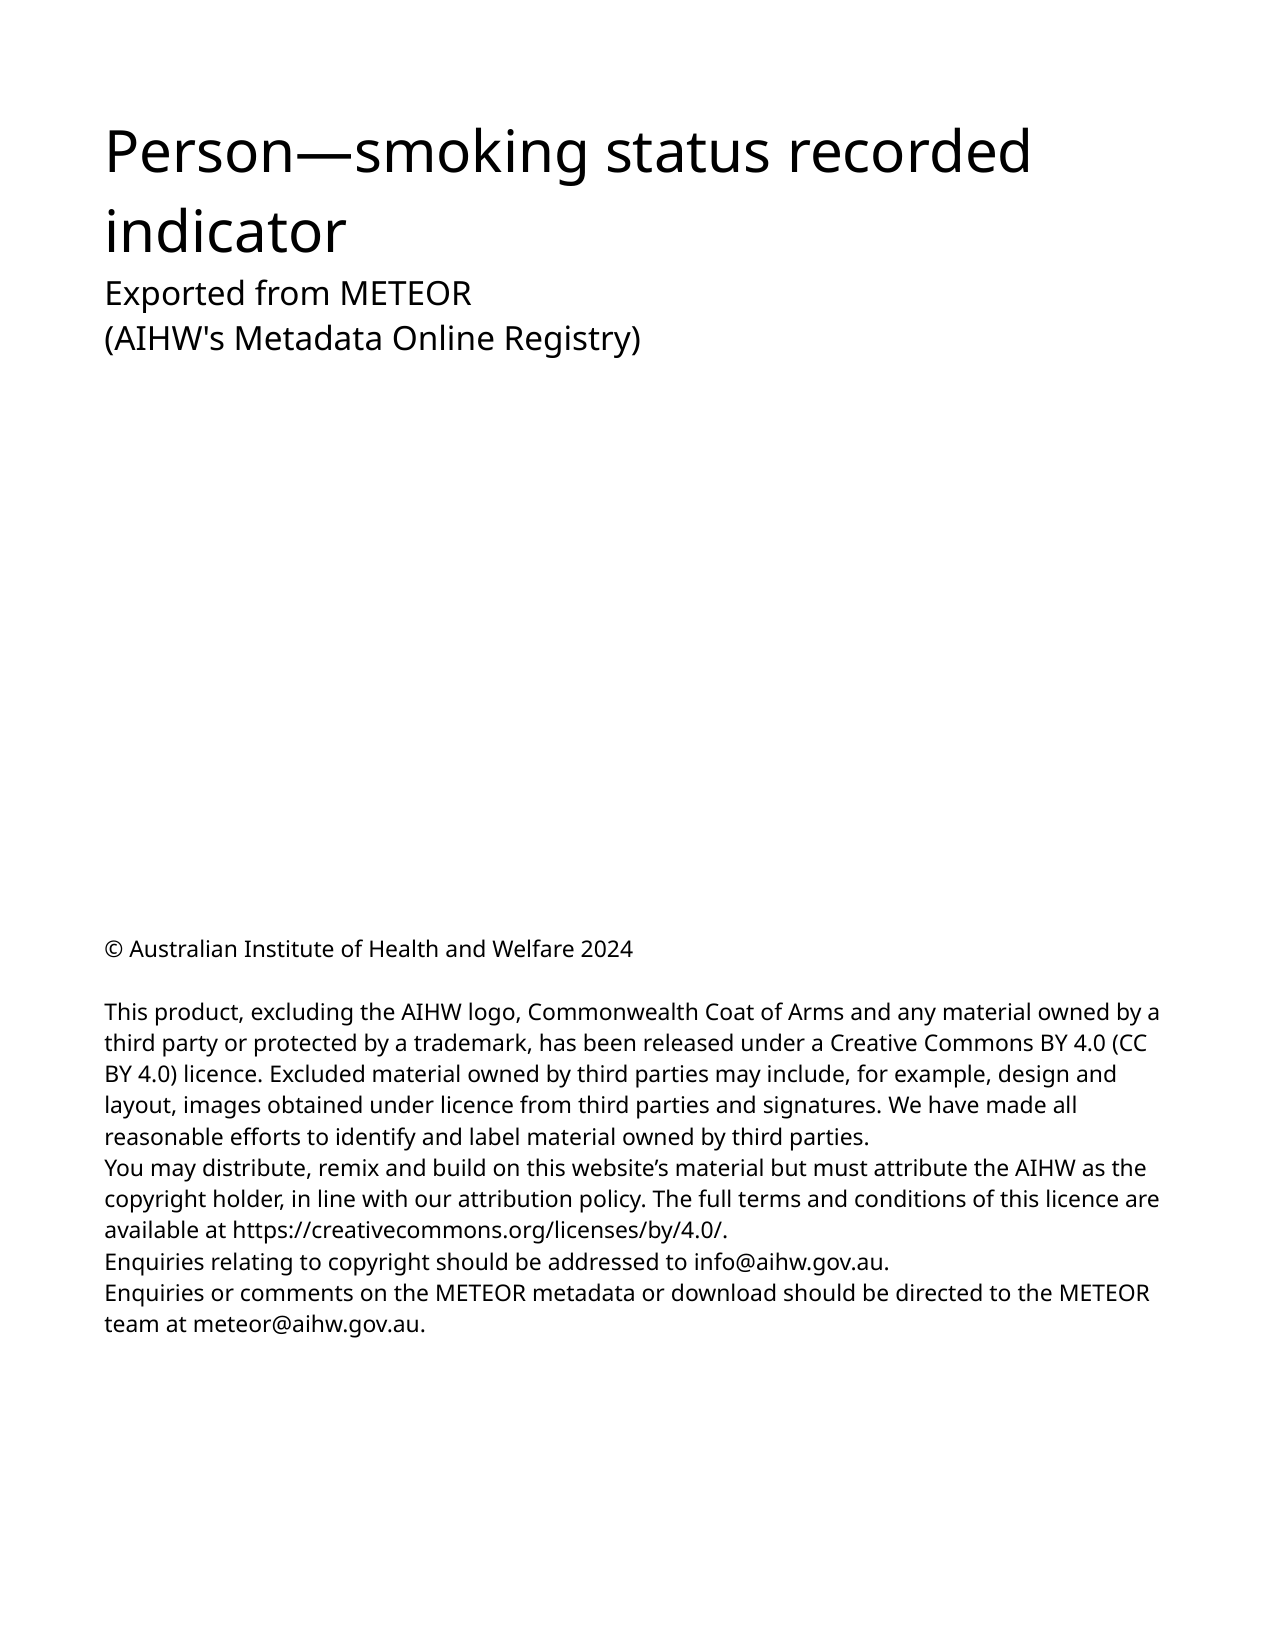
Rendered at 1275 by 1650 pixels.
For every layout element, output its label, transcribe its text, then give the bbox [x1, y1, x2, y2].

text Enquiries relating to copyright should be addressed to info@aihw.gov.au. [104, 1246, 1171, 1277]
text © Australian Institute of Health and Welfare 2024 [104, 933, 1171, 964]
text You may distribute, remix and build on this website’s material but must attribute the AIHW as the copyright holder, in line with our attribution policy. The full terms and conditions of this licence are available at https://creativecommons.org/licenses/by/4.0/. [104, 1152, 1171, 1246]
subtitle (AIHW's Metadata Online Registry) [104, 315, 1171, 360]
text Enquiries or comments on the METEOR metadata or download should be directed to the METEOR team at meteor@aihw.gov.au. [104, 1277, 1171, 1339]
title Person—smoking status recorded indicator [104, 110, 1171, 269]
text This product, excluding the AIHW logo, Commonwealth Coat of Arms and any material owned by a third party or protected by a trademark, has been released under a Creative Commons BY 4.0 (CC BY 4.0) licence. Excluded material owned by third parties may include, for example, design and layout, images obtained under licence from third parties and signatures. We have made all reasonable efforts to identify and label material owned by third parties. [104, 996, 1171, 1152]
subtitle Exported from METEOR [104, 269, 1171, 315]
